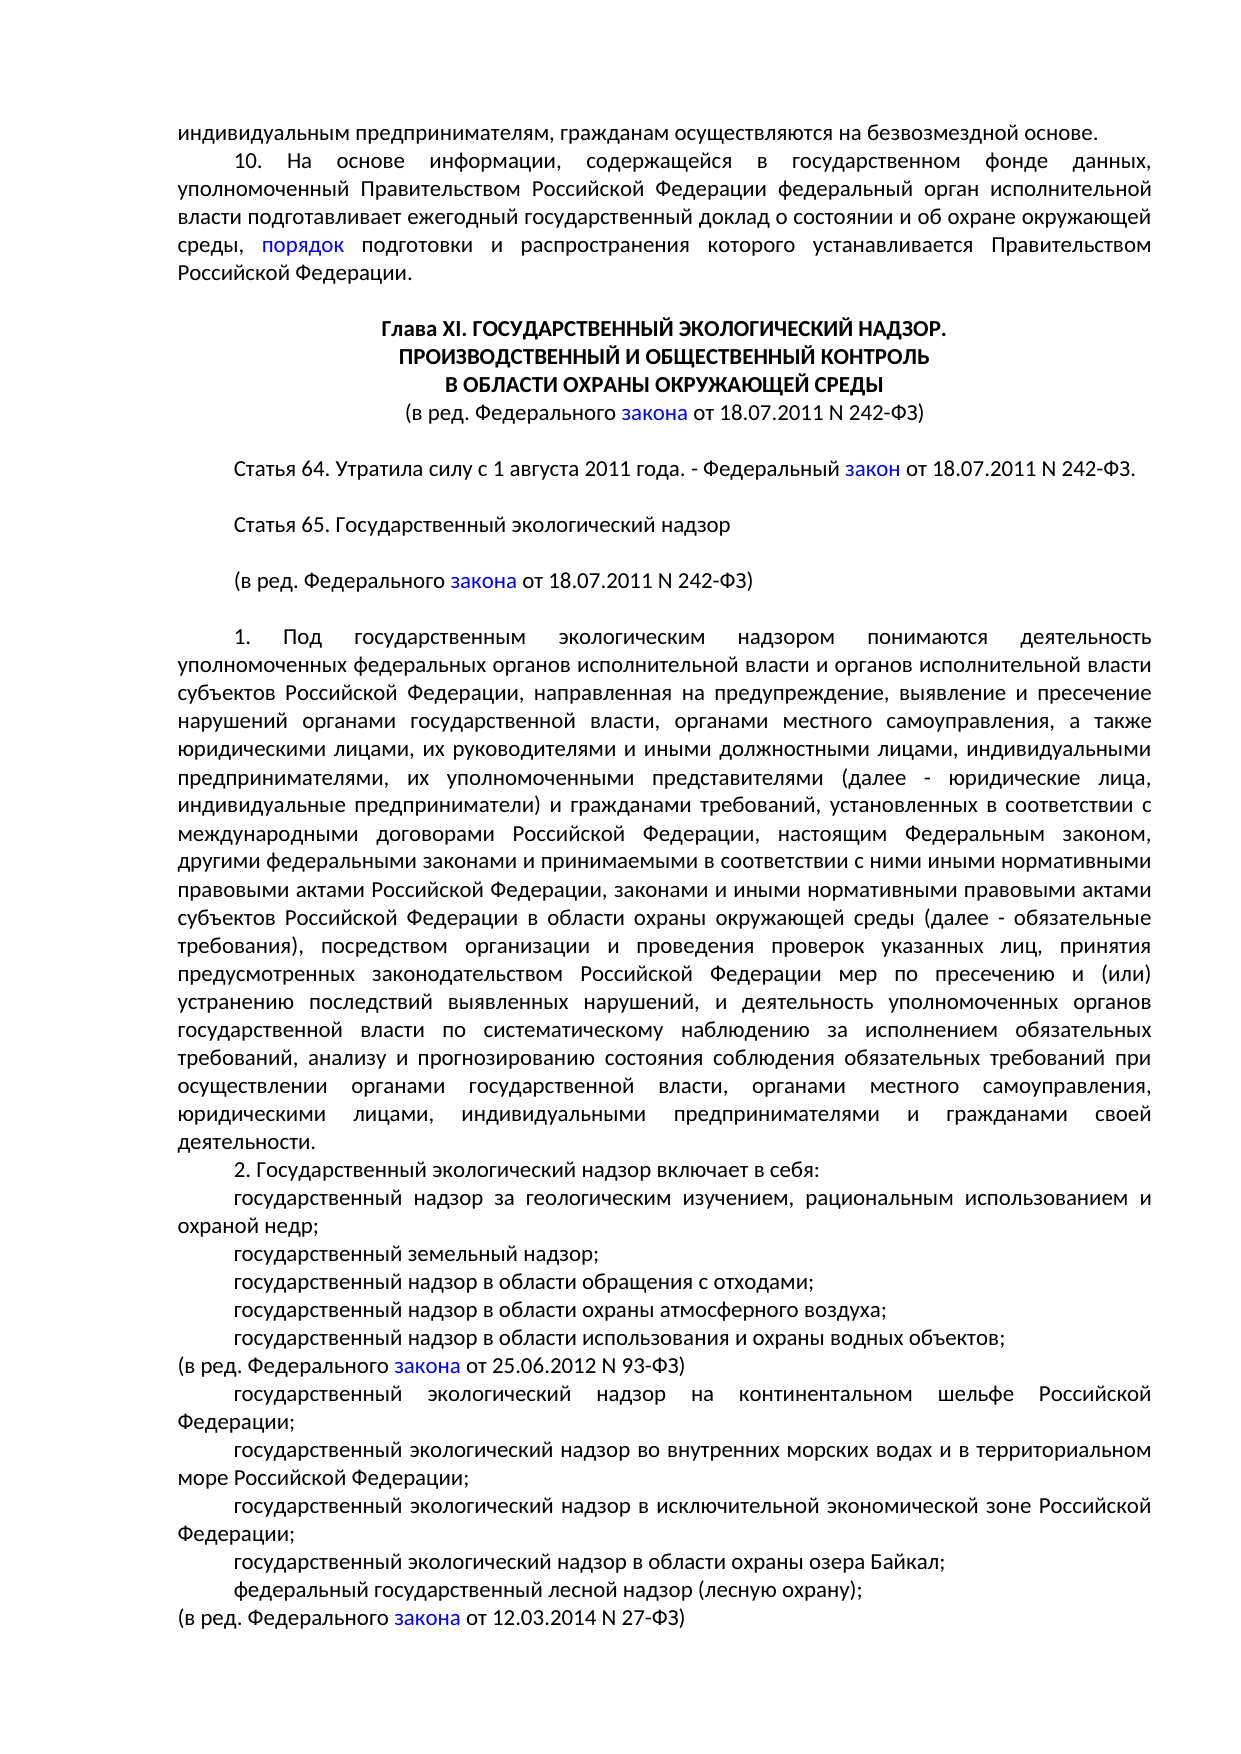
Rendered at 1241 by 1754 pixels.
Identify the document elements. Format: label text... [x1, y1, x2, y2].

text 2. Государственный экологический надзор включает в себя: [177, 1155, 1152, 1183]
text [177, 118, 1152, 146]
text В ОБЛАСТИ ОХРАНЫ ОКРУЖАЮЩЕЙ СРЕДЫ [177, 370, 1152, 398]
text (в ред. Федерального закона от 18.07.2011 N 242-ФЗ) [177, 398, 1152, 426]
text государственный экологический надзор во внутренних морских водах и в территориальном море Российской Федерации; [177, 1435, 1152, 1491]
text 10. На основе информации, содержащейся в государственном фонде данных, уполномоченный Правительством Российской Федерации федеральный орган исполнительной власти подготавливает ежегодный государственный доклад о состоянии и об охране окружающей среды, порядок подготовки и распространения которого устанавливается Правительством Российской Федерации. [177, 146, 1152, 286]
text государственный надзор в области использования и охраны водных объектов; [177, 1323, 1152, 1351]
text государственный надзор в области охраны атмосферного воздуха; [177, 1295, 1152, 1323]
text (в ред. Федерального закона от 25.06.2012 N 93-ФЗ) [177, 1351, 1152, 1379]
text Статья 64. Утратила силу с 1 августа 2011 года. - Федеральный закон от 18.07.2011 N 242-ФЗ. [177, 454, 1152, 482]
text государственный земельный надзор; [177, 1239, 1152, 1267]
text Статья 65. Государственный экологический надзор [177, 510, 1152, 538]
text ПРОИЗВОДСТВЕННЫЙ И ОБЩЕСТВЕННЫЙ КОНТРОЛЬ [177, 342, 1152, 370]
text государственный экологический надзор на континентальном шельфе Российской Федерации; [177, 1379, 1152, 1435]
text федеральный государственный лесной надзор (лесную охрану); [177, 1575, 1152, 1603]
text Глава XI. ГОСУДАРСТВЕННЫЙ ЭКОЛОГИЧЕСКИЙ НАДЗОР. [177, 314, 1152, 342]
text (в ред. Федерального закона от 18.07.2011 N 242-ФЗ) [177, 566, 1152, 594]
text государственный экологический надзор в области охраны озера Байкал; [177, 1547, 1152, 1575]
text (в ред. Федерального закона от 12.03.2014 N 27-ФЗ) [177, 1603, 1152, 1631]
text государственный экологический надзор в исключительной экономической зоне Российской Федерации; [177, 1491, 1152, 1547]
text 1. Под государственным экологическим надзором понимаются деятельность уполномоченных федеральных органов исполнительной власти и органов исполнительной власти субъектов Российской Федерации, направленная на предупреждение, выявление и пресечение нарушений органами государственной власти, органами местного самоуправления, а также юридическими лицами, их руководителями и иными должностными лицами, индивидуальными предпринимателями, их уполномоченными представителями (далее - юридические лица, индивидуальные предприниматели) и гражданами требований, установленных в соответствии с международными договорами Российской Федерации, настоящим Федеральным законом, другими федеральными законами и принимаемыми в соответствии с ними иными нормативными правовыми актами Российской Федерации, законами и иными нормативными правовыми актами субъектов Российской Федерации в области охраны окружающей среды (далее - обязательные требования), посредством организации и проведения проверок указанных лиц, принятия предусмотренных законодательством Российской Федерации мер по пресечению и (или) устранению последствий выявленных нарушений, и деятельность уполномоченных органов государственной власти по систематическому наблюдению за исполнением обязательных требований, анализу и прогнозированию состояния соблюдения обязательных требований при осуществлении органами государственной власти, органами местного самоуправления, юридическими лицами, индивидуальными предпринимателями и гражданами своей деятельности. [177, 622, 1152, 1155]
text государственный надзор за геологическим изучением, рациональным использованием и охраной недр; [177, 1183, 1152, 1239]
text государственный надзор в области обращения с отходами; [177, 1267, 1152, 1295]
